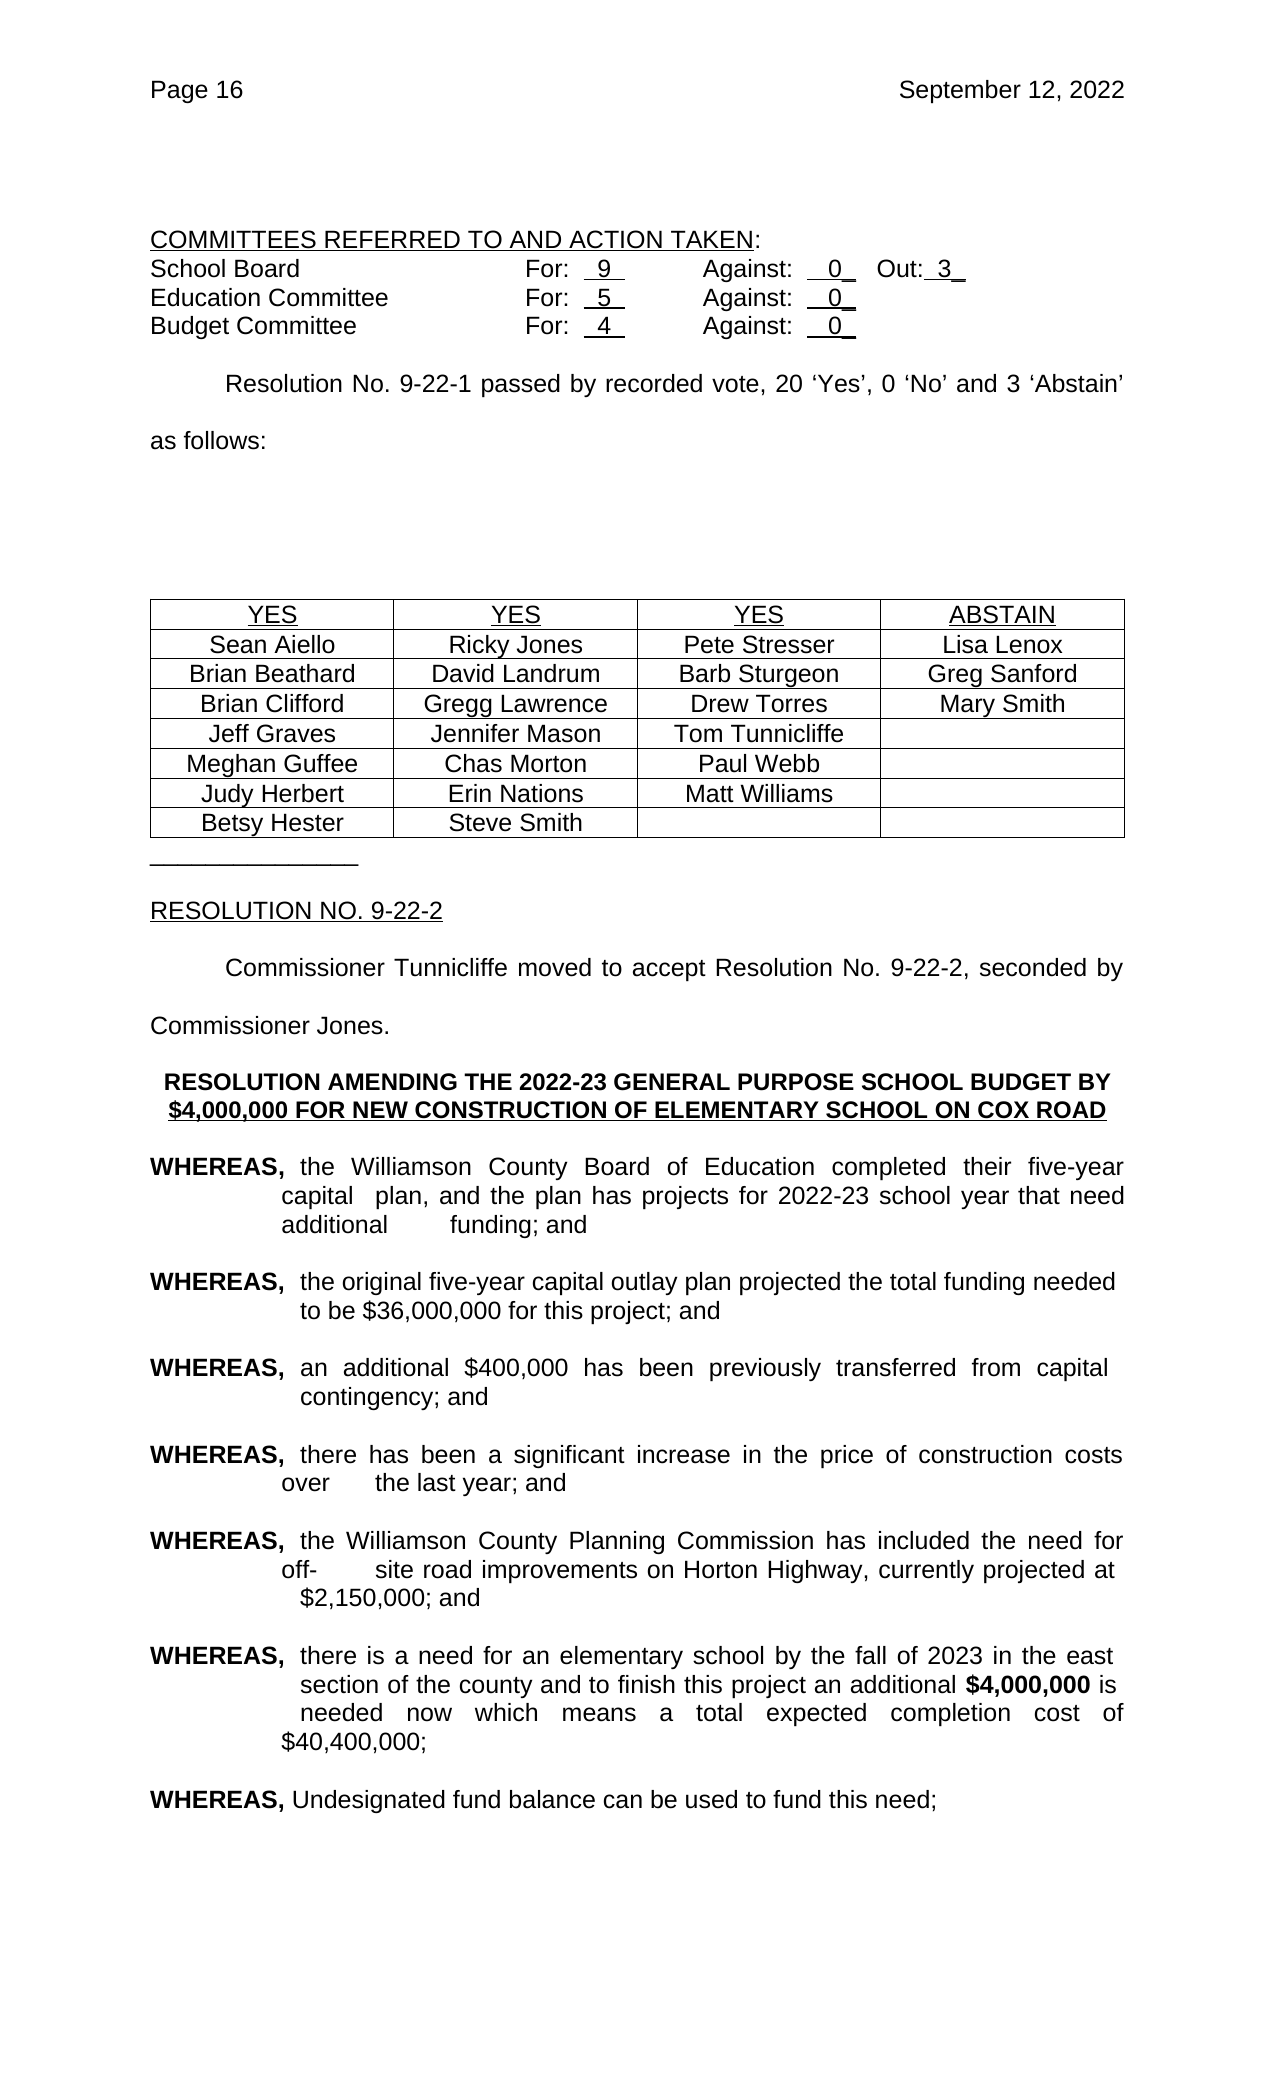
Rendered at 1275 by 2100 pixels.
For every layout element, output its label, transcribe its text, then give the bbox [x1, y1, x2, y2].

text RESOLUTION AMENDING THE 2022-23 GENERAL PURPOSE SCHOOL BUDGET BY $4,000,000 FOR NEW CONSTRUCTION OF ELEMENTARY SCHOOL ON COX ROAD [150, 1068, 1125, 1123]
table_cell Brian Clifford [151, 689, 393, 718]
table_cell Mary Smith [881, 689, 1124, 718]
table_cell Drew Torres [638, 689, 880, 718]
table_cell [881, 719, 1124, 748]
table_cell Betsy Hester [151, 808, 393, 837]
text Commissioner Tunnicliffe moved to accept Resolution No. 9-22-2, seconded by Commissioner Jones. [150, 953, 1125, 1039]
text WHEREAS, the Williamson County Planning Commission has included the need for off- site road improvements on Horton Highway, currently projected at $2,150,000; and [150, 1526, 1125, 1612]
table_cell David Landrum [394, 659, 637, 688]
text WHEREAS, there is a need for an elementary school by the fall of 2023 in the east section of the county and to finish this project an additional $4,000,000 is needed now which means a total expected completion cost of $40,400,000; [150, 1641, 1125, 1756]
table_header YES [151, 600, 393, 628]
table_cell Tom Tunnicliffe [638, 719, 880, 748]
table_cell Ricky Jones [394, 630, 637, 658]
text School Board For: 9 Against: 0_ Out: 3_ [150, 254, 1125, 282]
table_header YES [638, 600, 880, 628]
table_header YES [394, 600, 637, 628]
table_cell Paul Webb [638, 749, 880, 777]
text WHEREAS, Undesignated fund balance can be used to fund this need; [150, 1784, 1125, 1813]
text _______________ [150, 838, 1125, 867]
table_cell Sean Aiello [151, 630, 393, 658]
text Education Committee For: 5 Against: 0_ [150, 282, 1125, 311]
table_cell Erin Nations [394, 779, 637, 807]
table_cell Steve Smith [394, 808, 637, 837]
text Budget Committee For: 4 Against: 0_ [150, 311, 1125, 340]
table_cell Meghan Guffee [151, 749, 393, 777]
text Resolution No. 9-22-1 passed by recorded vote, 20 ‘Yes’, 0 ‘No’ and 3 ‘Abstain’ as follows: [150, 369, 1125, 455]
table_cell Gregg Lawrence [394, 689, 637, 718]
text WHEREAS, the original five-year capital outlay plan projected the total funding needed to be $36,000,000 for this project; and [150, 1267, 1125, 1324]
table_cell Pete Stresser [638, 630, 880, 658]
text WHEREAS, the Williamson County Board of Education completed their five-year capital plan, and the plan has projects for 2022-23 school year that need additional funding; and [150, 1152, 1125, 1238]
table_cell Matt Williams [638, 779, 880, 807]
table_cell Brian Beathard [151, 659, 393, 688]
table_cell Jennifer Mason [394, 719, 637, 748]
table_cell Lisa Lenox [881, 630, 1124, 658]
table_cell [881, 749, 1124, 777]
text WHEREAS, there has been a significant increase in the price of construction costs over the last year; and [150, 1439, 1125, 1497]
table_cell [881, 808, 1124, 837]
table_cell Jeff Graves [151, 719, 393, 748]
table_cell Chas Morton [394, 749, 637, 777]
table_cell Greg Sanford [881, 659, 1124, 688]
table_cell [638, 808, 880, 837]
table_header ABSTAIN [881, 600, 1124, 628]
table_cell [881, 779, 1124, 807]
text COMMITTEES REFERRED TO AND ACTION TAKEN: [150, 225, 1125, 254]
text WHEREAS, an additional $400,000 has been previously transferred from capital contingency; and [150, 1353, 1125, 1411]
table_cell Barb Sturgeon [638, 659, 880, 688]
table_cell Judy Herbert [151, 779, 393, 807]
text RESOLUTION NO. 9-22-2 [150, 896, 1125, 924]
